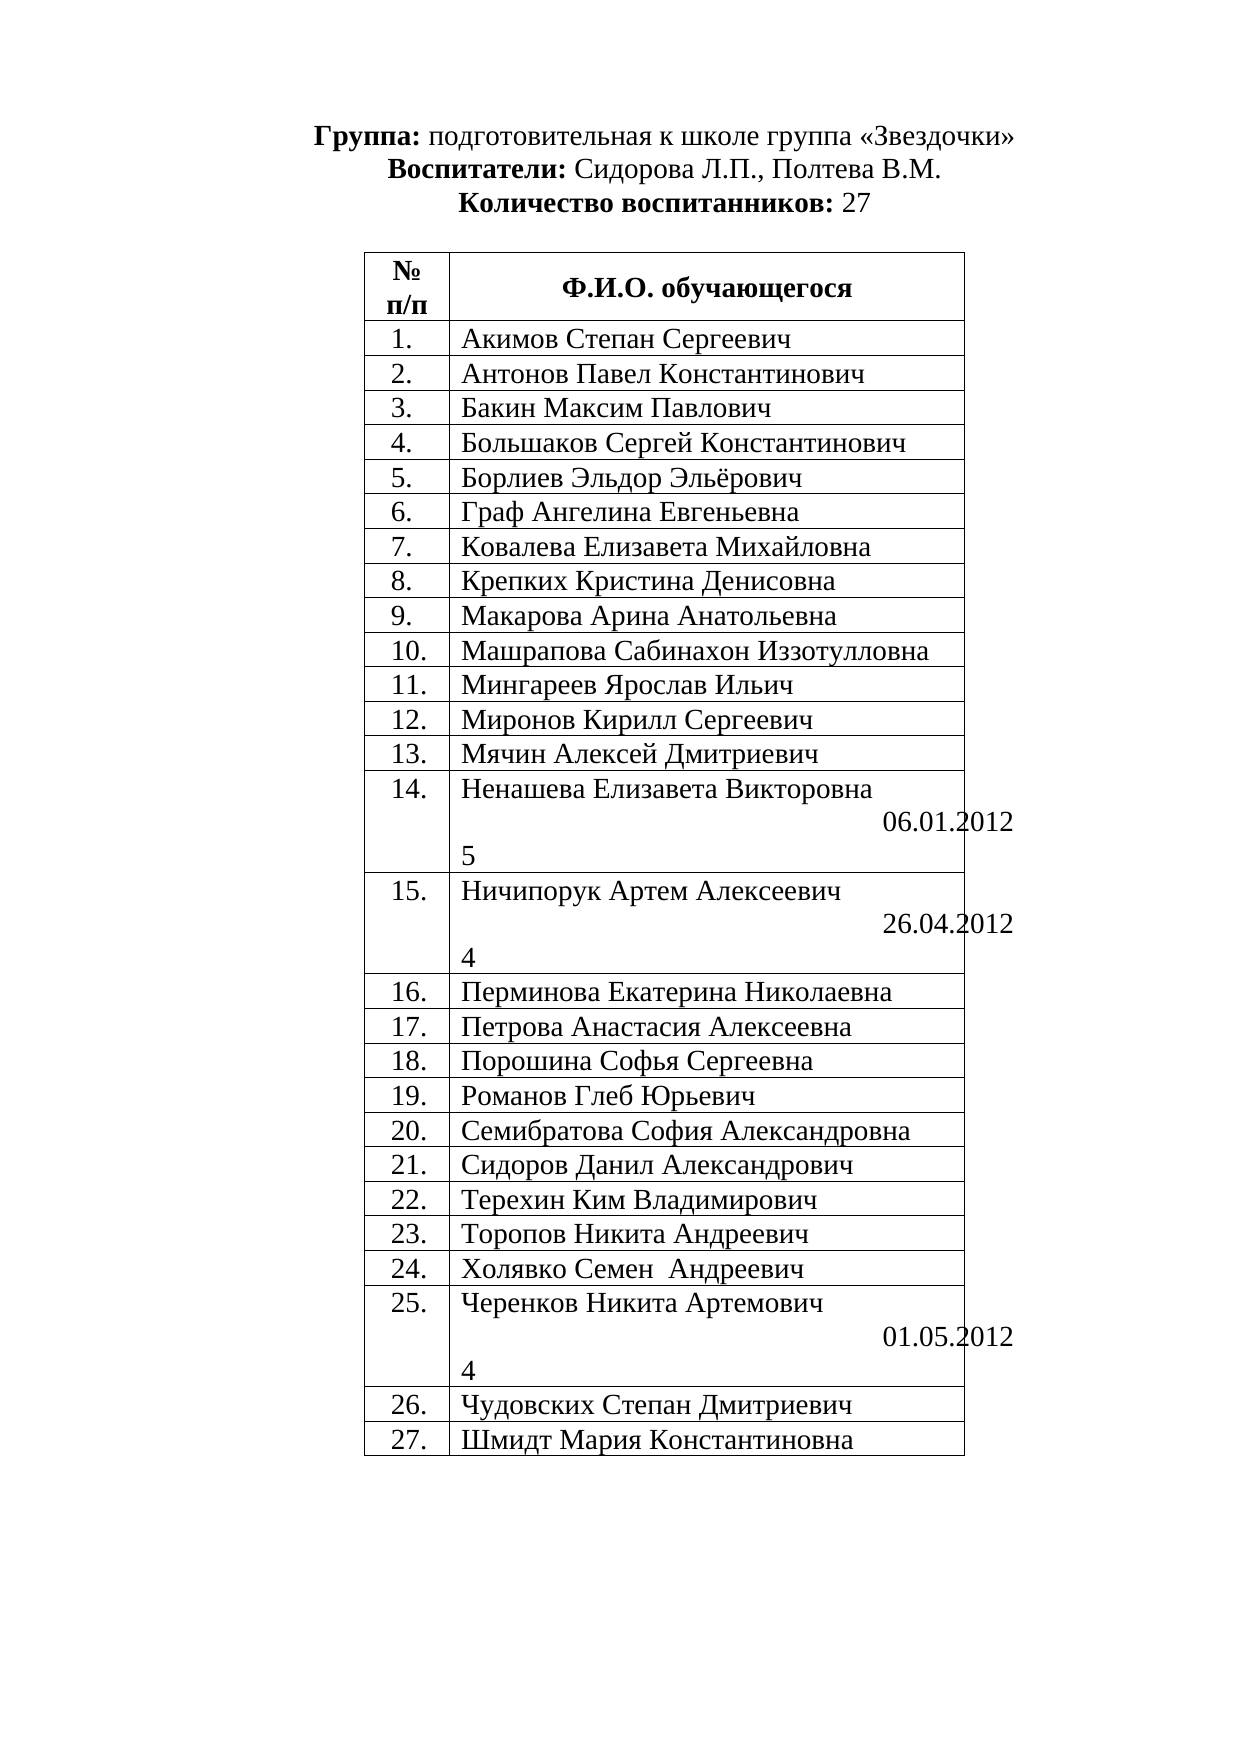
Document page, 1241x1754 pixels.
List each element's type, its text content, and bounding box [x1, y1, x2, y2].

table_cell [365, 564, 449, 597]
table_cell [365, 1422, 449, 1455]
table_cell [365, 736, 449, 770]
table_cell [365, 702, 449, 735]
table_cell [365, 667, 449, 701]
text Воспитатели: Сидорова Л.П., Полтева В.М. [177, 152, 1152, 185]
table_cell [365, 1044, 449, 1077]
table_cell Граф Ангелина Евгеньевна [450, 494, 964, 528]
table_cell Бакин Максим Павлович [450, 391, 964, 424]
table_cell [365, 771, 449, 872]
table_cell [365, 1216, 449, 1250]
table_cell [365, 1182, 449, 1215]
table_cell [365, 974, 449, 1008]
table_cell Крепких Кристина Денисовна [450, 564, 964, 597]
table_cell Семибратова София Александровна [450, 1113, 964, 1146]
table_cell Борлиев Эльдор Эльёрович [450, 460, 964, 493]
table_cell Романов Глеб Юрьевич [450, 1078, 964, 1112]
table_cell Холявко Семен Андреевич [450, 1251, 964, 1284]
table_cell [365, 1113, 449, 1146]
table_cell [365, 529, 449, 562]
table_cell Мячин Алексей Дмитриевич [450, 736, 964, 770]
table_cell [365, 460, 449, 493]
table_cell [365, 321, 449, 355]
table_cell [365, 425, 449, 459]
table_cell [365, 494, 449, 528]
table_cell [365, 1147, 449, 1181]
table_cell [365, 1009, 449, 1042]
table_cell Шмидт Мария Константиновна [450, 1422, 964, 1455]
table_cell Макарова Арина Анатольевна [450, 598, 964, 632]
table_cell [365, 356, 449, 389]
table_cell Черенков Никита Артемович 01.05.2012 4 [450, 1286, 964, 1386]
table_header Ф.И.О. обучающегося [450, 253, 964, 320]
table_header № п/п [365, 253, 449, 320]
table_cell [365, 1251, 449, 1284]
table_cell Мингареев Ярослав Ильич [450, 667, 964, 701]
table_cell [365, 633, 449, 666]
table_cell Ненашева Елизавета Викторовна 06.01.2012 5 [450, 771, 964, 872]
table_cell Антонов Павел Константинович [450, 356, 964, 389]
table_cell Терехин Ким Владимирович [450, 1182, 964, 1215]
table_cell [365, 1078, 449, 1112]
table_cell Петрова Анастасия Алексеевна [450, 1009, 964, 1042]
table_cell Порошина Софья Сергеевна [450, 1044, 964, 1077]
table_cell Машрапова Сабинахон Иззотулловна [450, 633, 964, 666]
table_cell Торопов Никита Андреевич [450, 1216, 964, 1250]
text Количество воспитанников: 27 [177, 185, 1152, 219]
table_cell Перминова Екатерина Николаевна [450, 974, 964, 1008]
table_cell Акимов Степан Сергеевич [450, 321, 964, 355]
table_cell [365, 391, 449, 424]
table_cell Ничипорук Артем Алексеевич 26.04.2012 4 [450, 873, 964, 973]
table_cell [365, 598, 449, 632]
table_cell Ковалева Елизавета Михайловна [450, 529, 964, 562]
table_cell Большаков Сергей Константинович [450, 425, 964, 459]
table_cell Сидоров Данил Александрович [450, 1147, 964, 1181]
table_cell [365, 1286, 449, 1386]
table_cell Миронов Кирилл Сергеевич [450, 702, 964, 735]
table_cell [365, 873, 449, 973]
table_cell Чудовских Степан Дмитриевич [450, 1387, 964, 1421]
text Группа: подготовительная к школе группа «Звездочки» [177, 118, 1152, 152]
table_cell [365, 1387, 449, 1421]
